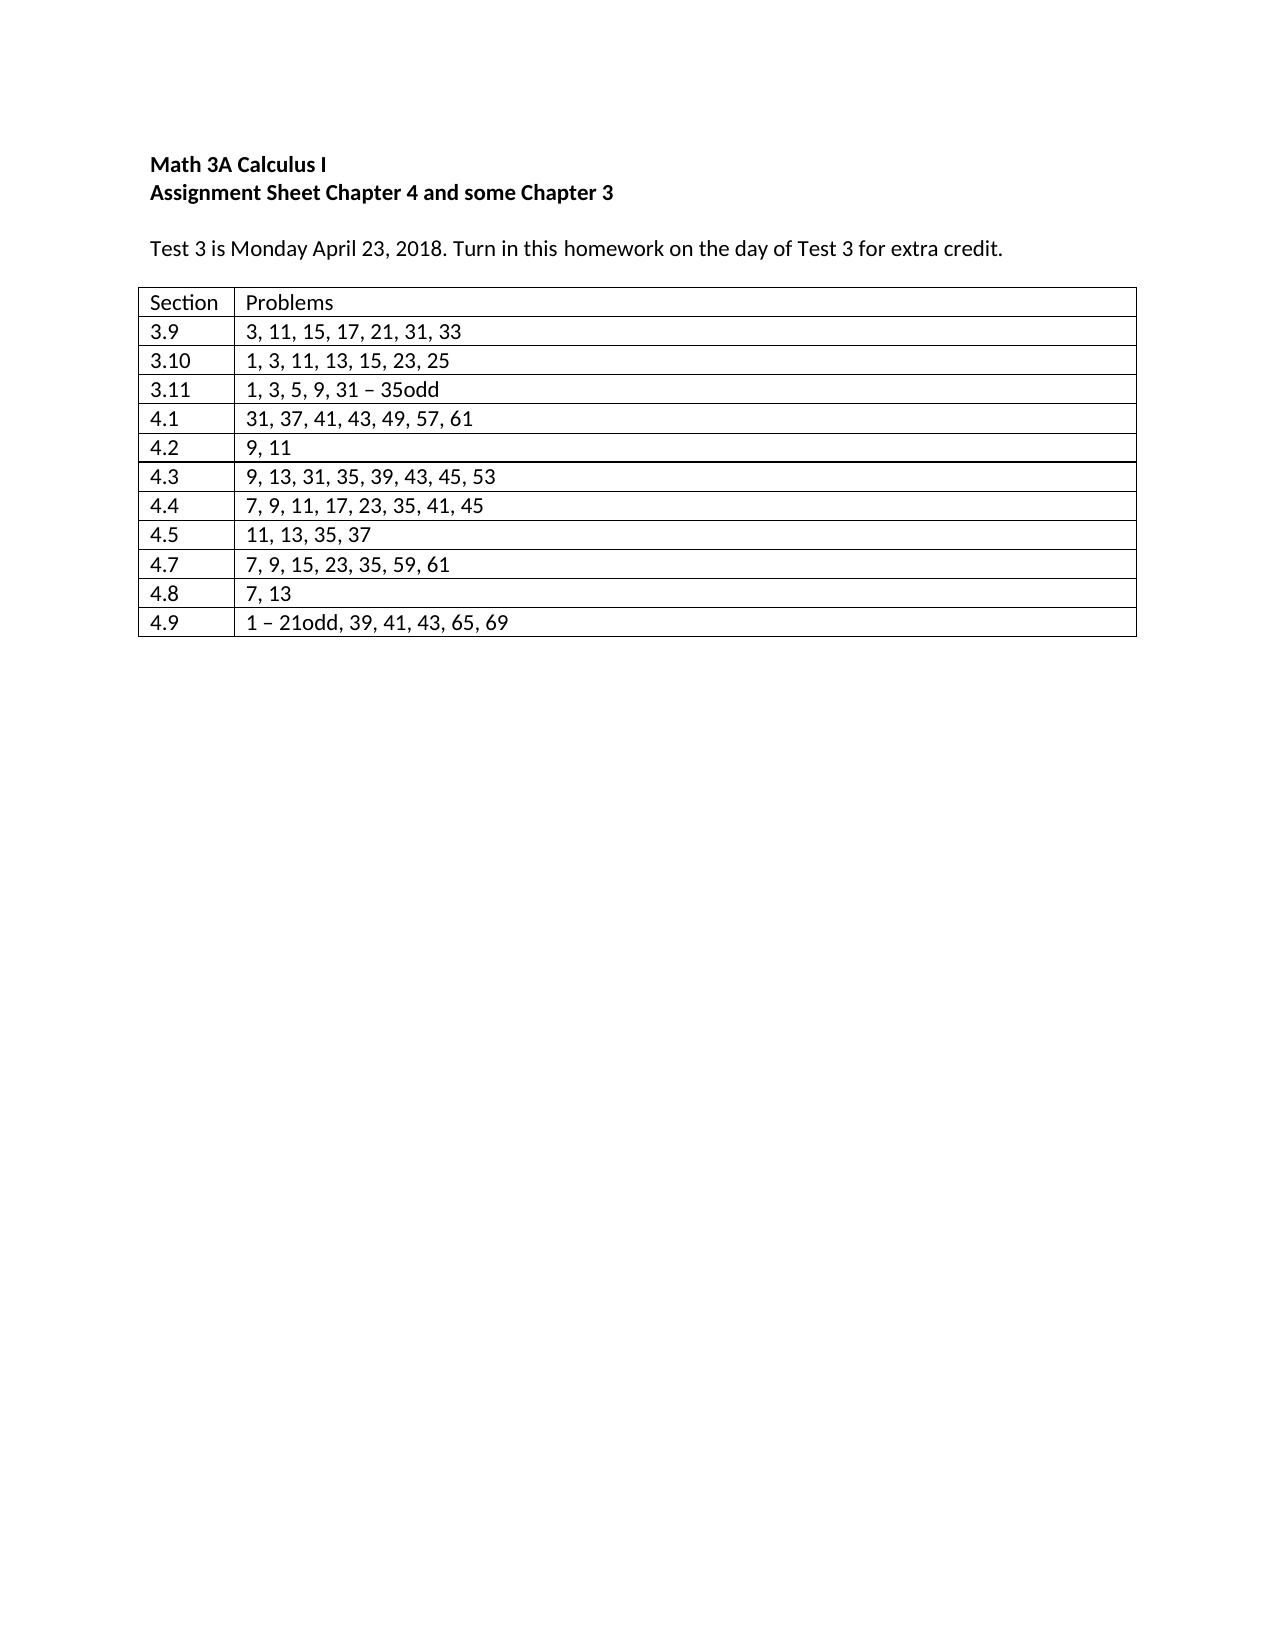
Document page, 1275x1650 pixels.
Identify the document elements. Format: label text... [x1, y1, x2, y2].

table_cell 9, 11 [235, 434, 1136, 461]
table_cell 1, 3, 11, 13, 15, 23, 25 [235, 346, 1136, 374]
text Assignment Sheet Chapter 4 and some Chapter 3 [150, 178, 1125, 206]
text Test 3 is Monday April 23, 2018. Turn in this homework on the day of Test 3 for extra credit. [150, 234, 1125, 262]
table_cell 4.4 [139, 492, 234, 519]
text Math 3A Calculus I [150, 150, 1125, 178]
table_cell 4.1 [139, 404, 234, 432]
table_header Problems [235, 288, 1136, 316]
table_cell 3.9 [139, 317, 234, 345]
table_cell 1 – 21odd, 39, 41, 43, 65, 69 [235, 608, 1136, 636]
table_cell 4.5 [139, 521, 234, 549]
table_cell 3, 11, 15, 17, 21, 31, 33 [235, 317, 1136, 345]
table_cell 1, 3, 5, 9, 31 – 35odd [235, 375, 1136, 403]
table_cell 4.9 [139, 608, 234, 636]
table_header Section [139, 288, 234, 316]
table_cell 7, 9, 11, 17, 23, 35, 41, 45 [235, 492, 1136, 519]
table_cell 31, 37, 41, 43, 49, 57, 61 [235, 404, 1136, 432]
table_cell 3.11 [139, 375, 234, 403]
table_cell 4.8 [139, 579, 234, 607]
table_cell 9, 13, 31, 35, 39, 43, 45, 53 [235, 463, 1136, 491]
table_cell 11, 13, 35, 37 [235, 521, 1136, 549]
table_cell 4.7 [139, 550, 234, 578]
table_cell 7, 13 [235, 579, 1136, 607]
table_cell 4.3 [139, 463, 234, 491]
table_cell 7, 9, 15, 23, 35, 59, 61 [235, 550, 1136, 578]
table_cell 4.2 [139, 434, 234, 461]
table_cell 3.10 [139, 346, 234, 374]
